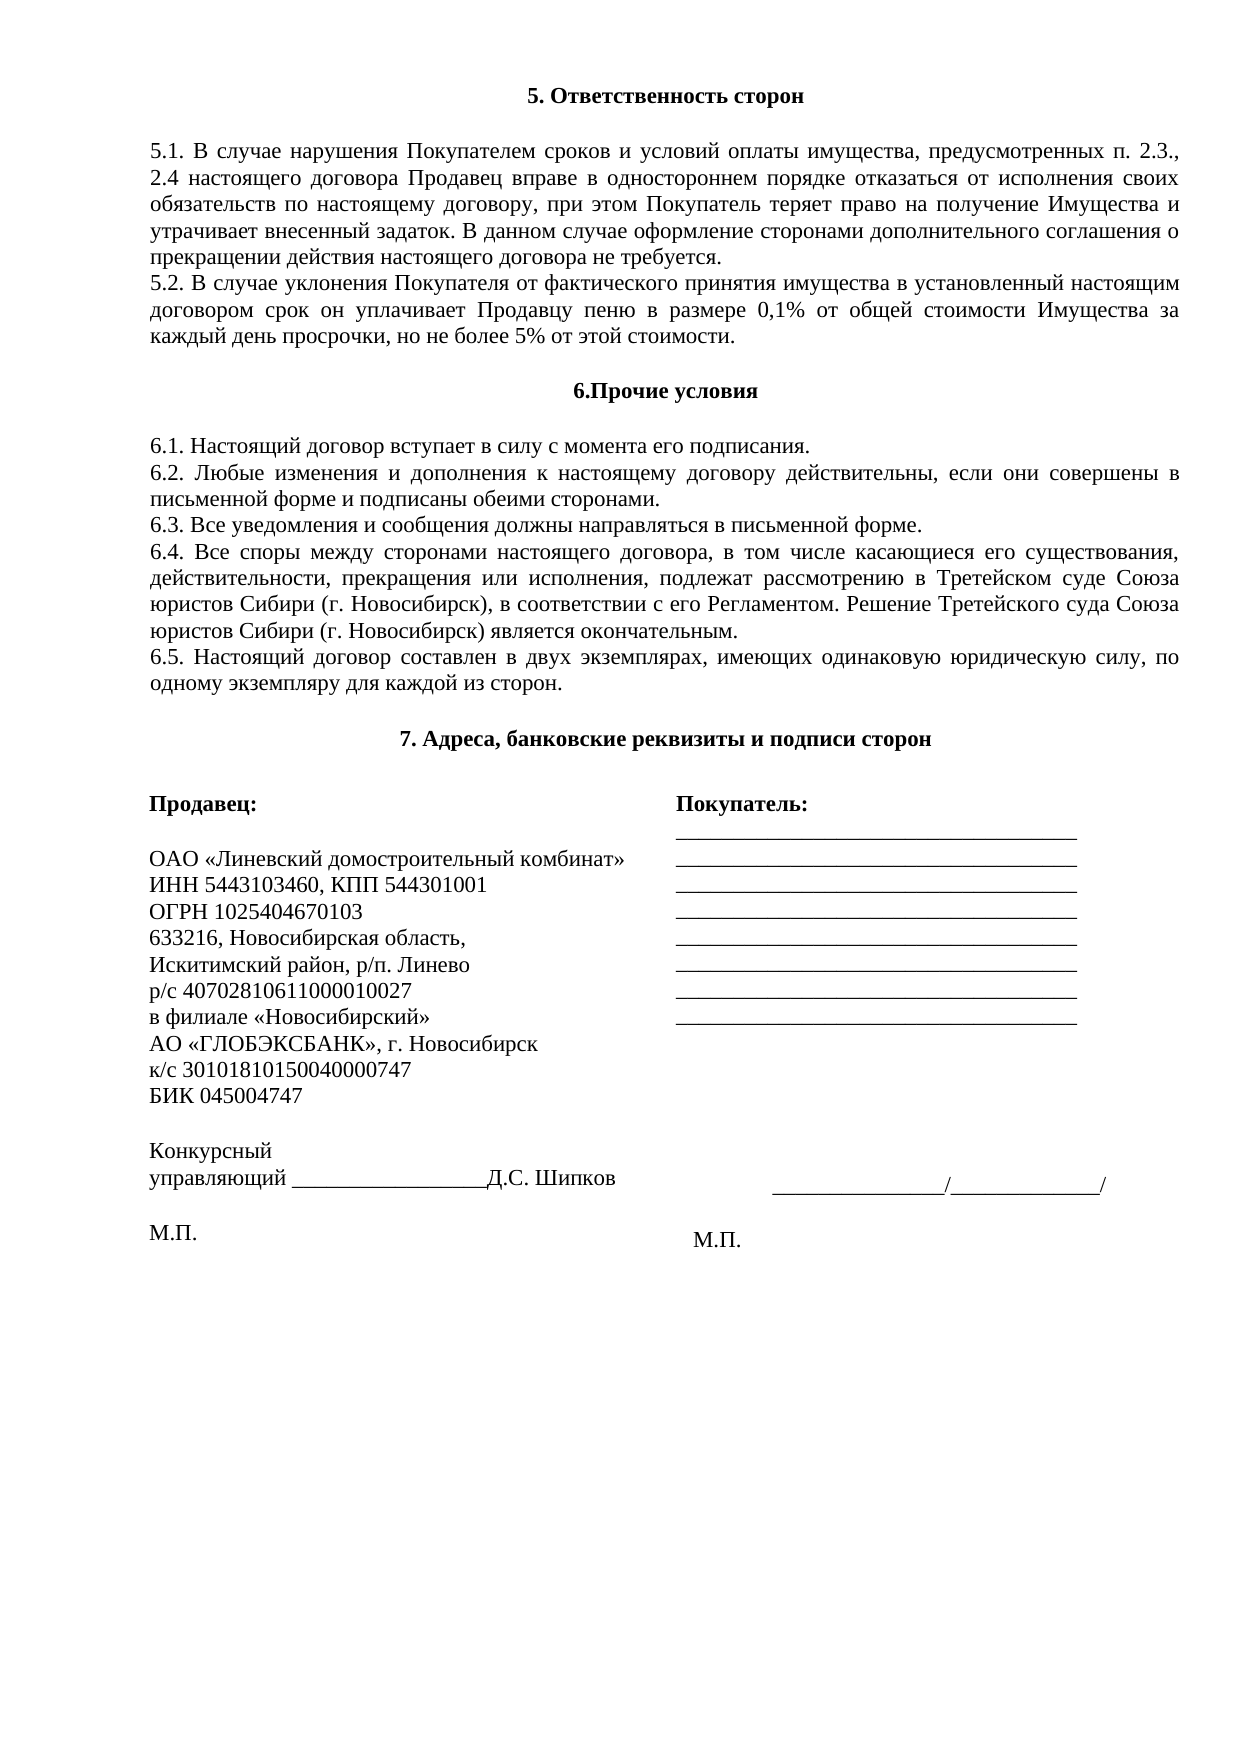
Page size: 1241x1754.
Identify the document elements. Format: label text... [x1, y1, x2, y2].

title 5.2. В случае уклонения Покупателя от фактического принятия имущества в установленный настоящим договором срок он уплачивает Продавцу пеню в размере 0,1% от общей стоимости Имущества за каждый день просрочки, но не более 5% от этой стоимости. [150, 269, 1181, 348]
table_header Продавец: ОАО «Линевский домостроительный комбинат» ИНН 5443103460, КПП 544301001 ОГРН 1025404670103 633216, Новосибирская область, Искитимский район, р/п. Линево р/с 40702810611000010027 в филиале «Новосибирский» АО «ГЛОБЭКСБАНК», г. Новосибирск к/с 30101810150040000747 БИК 045004747 Конкурсный управляющий _________________Д.С. Шипков М.П. [149, 780, 676, 1292]
title 6.4. Все споры между сторонами настоящего договора, в том числе касающиеся его существования, действительности, прекращения или исполнения, подлежат рассмотрению в Третейском суде Союза юристов Сибири (г. Новосибирск), в соответствии с его Регламентом. Решение Третейского суда Союза юристов Сибири (г. Новосибирск) является окончательным. [150, 538, 1181, 643]
title 5. Ответственность сторон [150, 82, 1181, 109]
title 7. Адреса, банковские реквизиты и подписи сторон [150, 724, 1181, 751]
title 6.3. Все уведомления и сообщения должны направляться в письменной форме. [150, 511, 1181, 538]
title 6.Прочие условия [150, 377, 1181, 403]
title 6.1. Настоящий договор вступает в силу с момента его подписания. [150, 432, 1181, 459]
title 5.1. В случае нарушения Покупателем сроков и условий оплаты имущества, предусмотренных п. 2.3., 2.4 настоящего договора Продавец вправе в одностороннем порядке отказаться от исполнения своих обязательств по настоящему договору, при этом Покупатель теряет право на получение Имущества и утрачивает внесенный задаток. В данном случае оформление сторонами дополнительного соглашения о прекращении действия настоящего договора не требуется. [150, 138, 1181, 269]
title 6.5. Настоящий договор составлен в двух экземплярах, имеющих одинаковую юридическую силу, по одному экземпляру для каждой из сторон. [150, 643, 1181, 696]
title 6.2. Любые изменения и дополнения к настоящему договору действительны, если они совершены в письменной форме и подписаны обеими сторонами. [150, 459, 1181, 511]
table_header Покупатель: ___________________________________ ___________________________________ ___________________________________ ___________________________________ ___________________________________ ___________________________________ ___________________________________ ___________________________________ _______________/_____________/ М.П. [676, 780, 1203, 1292]
